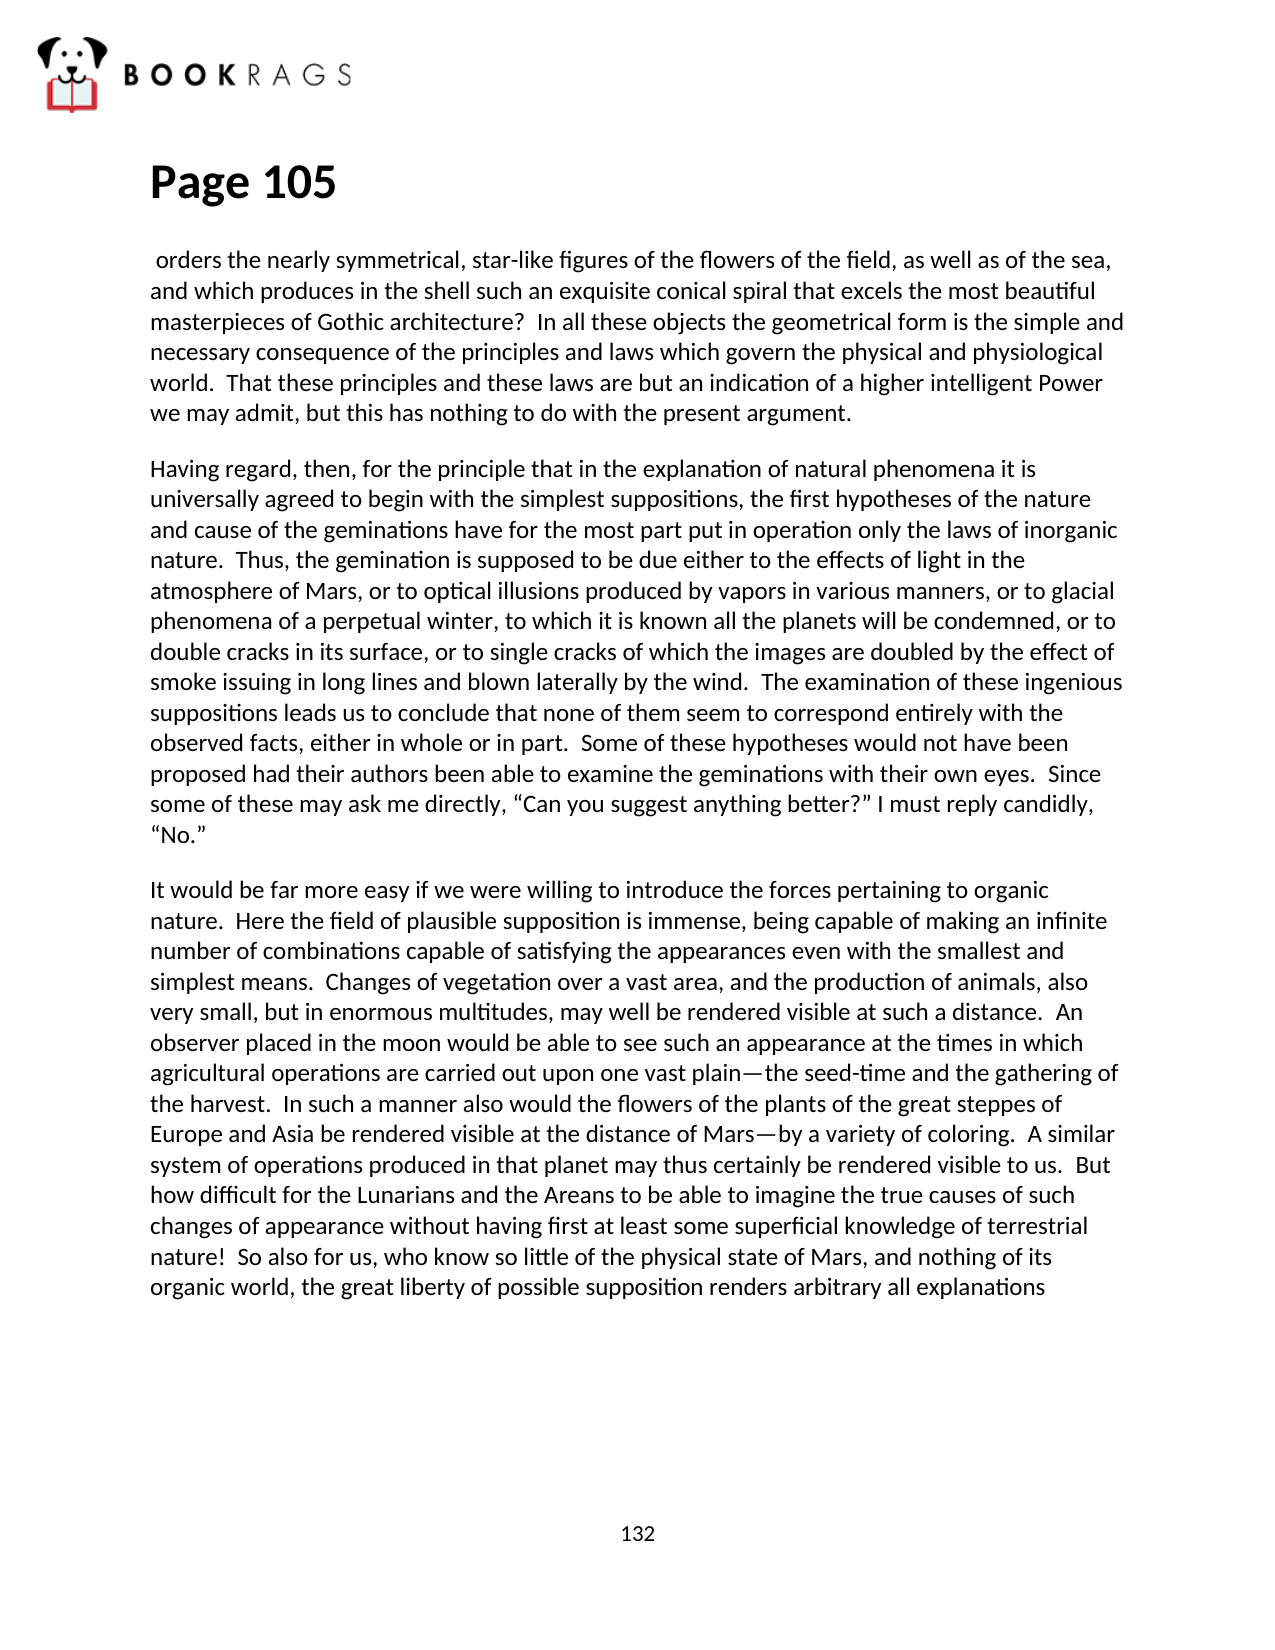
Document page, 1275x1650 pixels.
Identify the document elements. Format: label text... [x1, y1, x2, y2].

text It would be far more easy if we were willing to introduce the forces pertaining to organic nature. Here the field of plausible supposition is immense, being capable of making an infinite number of combinations capable of satisfying the appearances even with the smallest and simplest means. Changes of vegetation over a vast area, and the production of animals, also very small, but in enormous multitudes, may well be rendered visible at such a distance. An observer placed in the moon would be able to see such an appearance at the times in which agricultural operations are carried out upon one vast plain—­the seed-time and the gathering of the harvest. In such a manner also would the flowers of the plants of the great steppes of Europe and Asia be rendered visible at the distance of Mars—­by a variety of coloring. A similar system of operations produced in that planet may thus certainly be rendered visible to us. But how difficult for the Lunarians and the Areans to be able to imagine the true causes of such changes of appearance without having first at least some superficial knowledge of terrestrial nature! So also for us, who know so little of the physical state of Mars, and nothing of its organic world, the great liberty of possible supposition renders arbitrary all explanations [150, 874, 1125, 1302]
text orders the nearly symmetrical, star-like figures of the flowers of the field, as well as of the sea, and which produces in the shell such an exquisite conical spiral that excels the most beautiful masterpieces of Gothic architecture? In all these objects the geometrical form is the simple and necessary consequence of the principles and laws which govern the physical and physiological world. That these principles and these laws are but an indication of a higher intelligent Power we may admit, but this has nothing to do with the present argument. [150, 244, 1125, 428]
picture [37, 37, 351, 113]
text Having regard, then, for the principle that in the explanation of natural phenomena it is universally agreed to begin with the simplest suppositions, the first hypotheses of the nature and cause of the geminations have for the most part put in operation only the laws of inorganic nature. Thus, the gemination is supposed to be due either to the effects of light in the atmosphere of Mars, or to optical illusions produced by vapors in various manners, or to glacial phenomena of a perpetual winter, to which it is known all the planets will be condemned, or to double cracks in its surface, or to single cracks of which the images are doubled by the effect of smoke issuing in long lines and blown laterally by the wind. The examination of these ingenious suppositions leads us to conclude that none of them seem to correspond entirely with the observed facts, either in whole or in part. Some of these hypotheses would not have been proposed had their authors been able to examine the geminations with their own eyes. Since some of these may ask me directly, “Can you suggest anything better?” I must reply candidly, “No.” [150, 453, 1125, 849]
text Page 105 [150, 150, 1125, 211]
